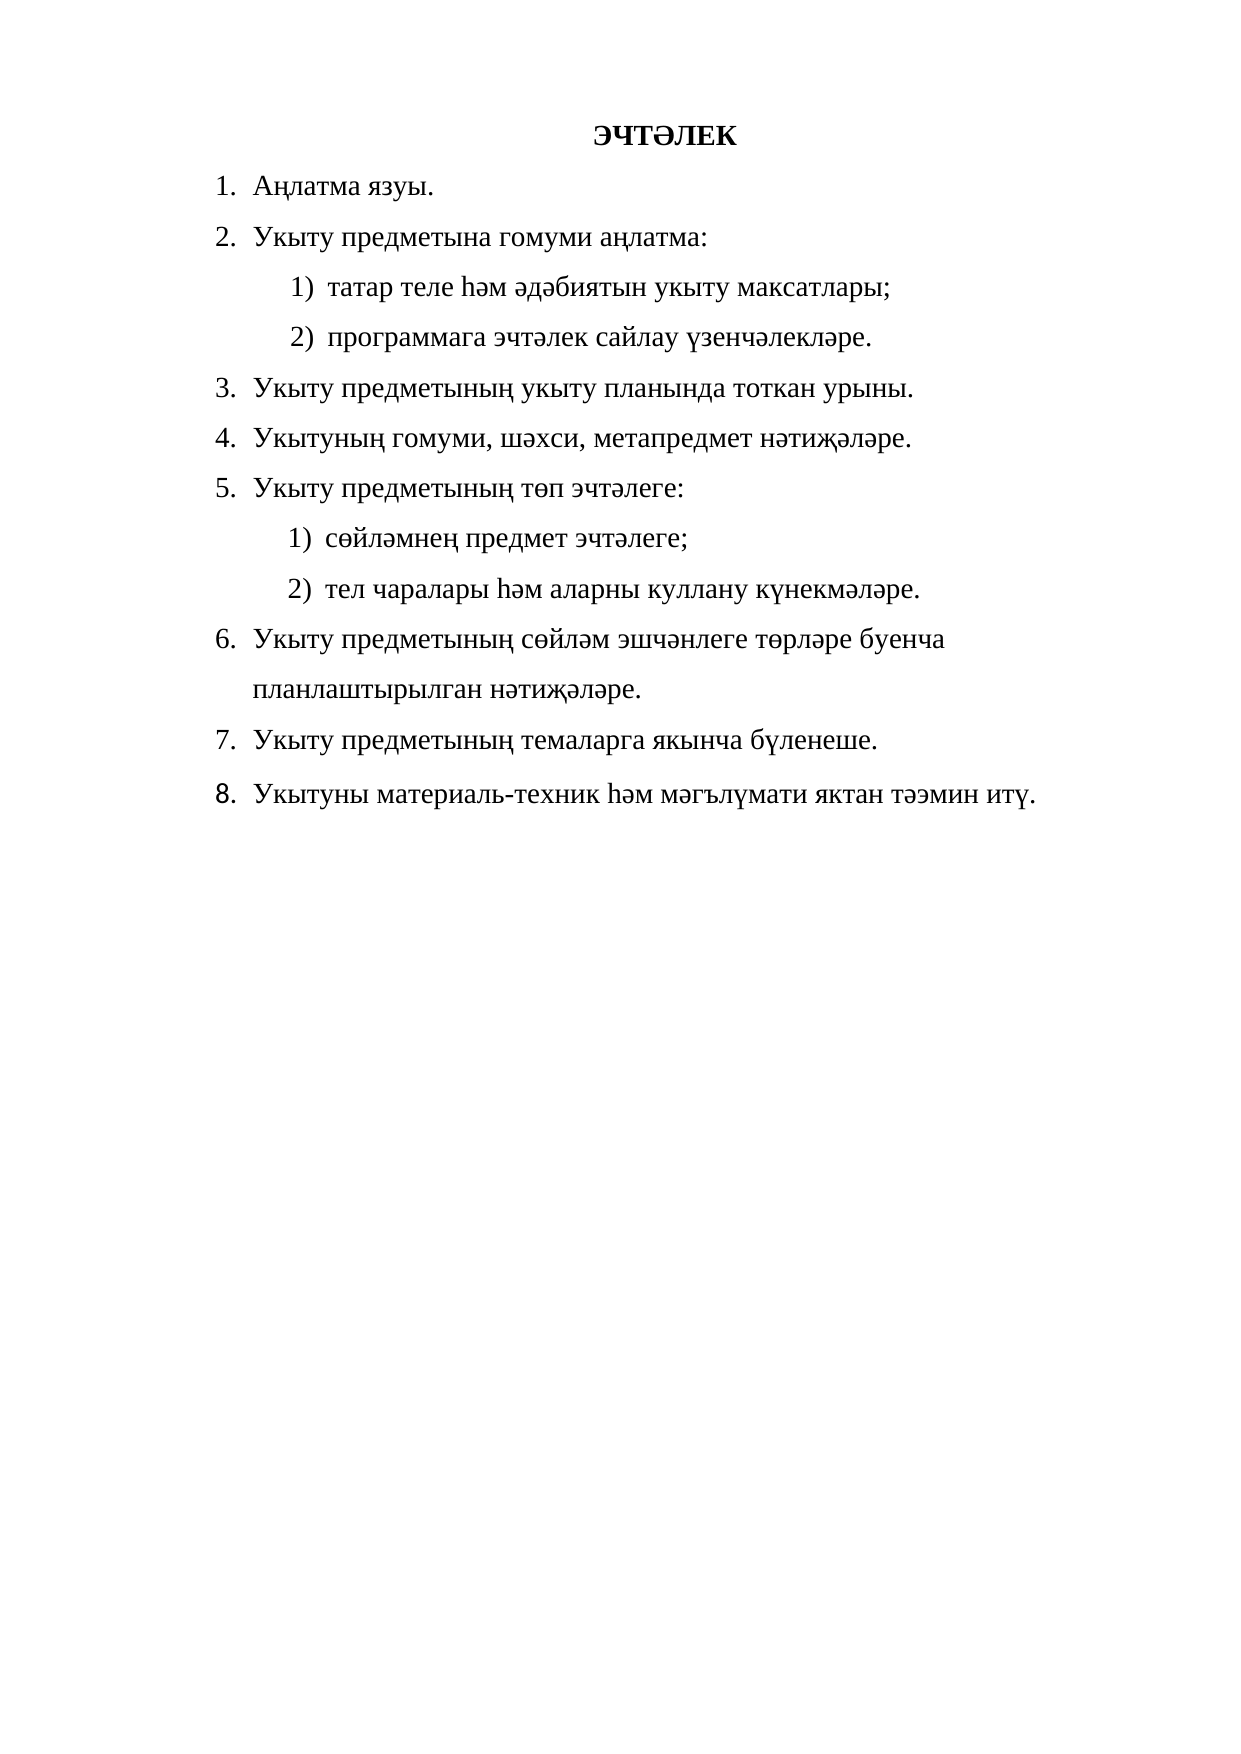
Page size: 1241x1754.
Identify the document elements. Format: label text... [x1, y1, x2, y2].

list Укыту предметының төп эчтәлеге: [215, 470, 1152, 504]
list тел чаралары һәм аларны куллану күнекмәләре. [287, 571, 1152, 604]
list Укыту предметына гомуми аңлатма: [215, 219, 1152, 252]
list татар теле һәм әдәбиятын укыту максатлары; [290, 269, 1152, 303]
list сөйләмнең предмет эчтәлеге; [287, 521, 1152, 554]
list Укыту предметының укыту планында тоткан урыны. [215, 370, 1152, 403]
list Укыту предметының темаларга якынча бүленеше. [215, 722, 1152, 755]
list Аңлатма язуы. [215, 168, 1152, 202]
list Укытуның гомуми, шәхси, метапредмет нәтиҗәләре. [215, 420, 1152, 453]
list программага эчтәлек сайлау үзенчәлекләре. [290, 319, 1152, 353]
list Укыту предметының сөйләм эшчәнлеге төрләре буенча планлаштырылган нәтиҗәләре. [215, 621, 1152, 705]
list Укытуны материаль-техник һәм мәгълүмати яктан тәэмин итү. [215, 772, 1152, 812]
text ЭЧТӘЛЕК [177, 118, 1152, 152]
